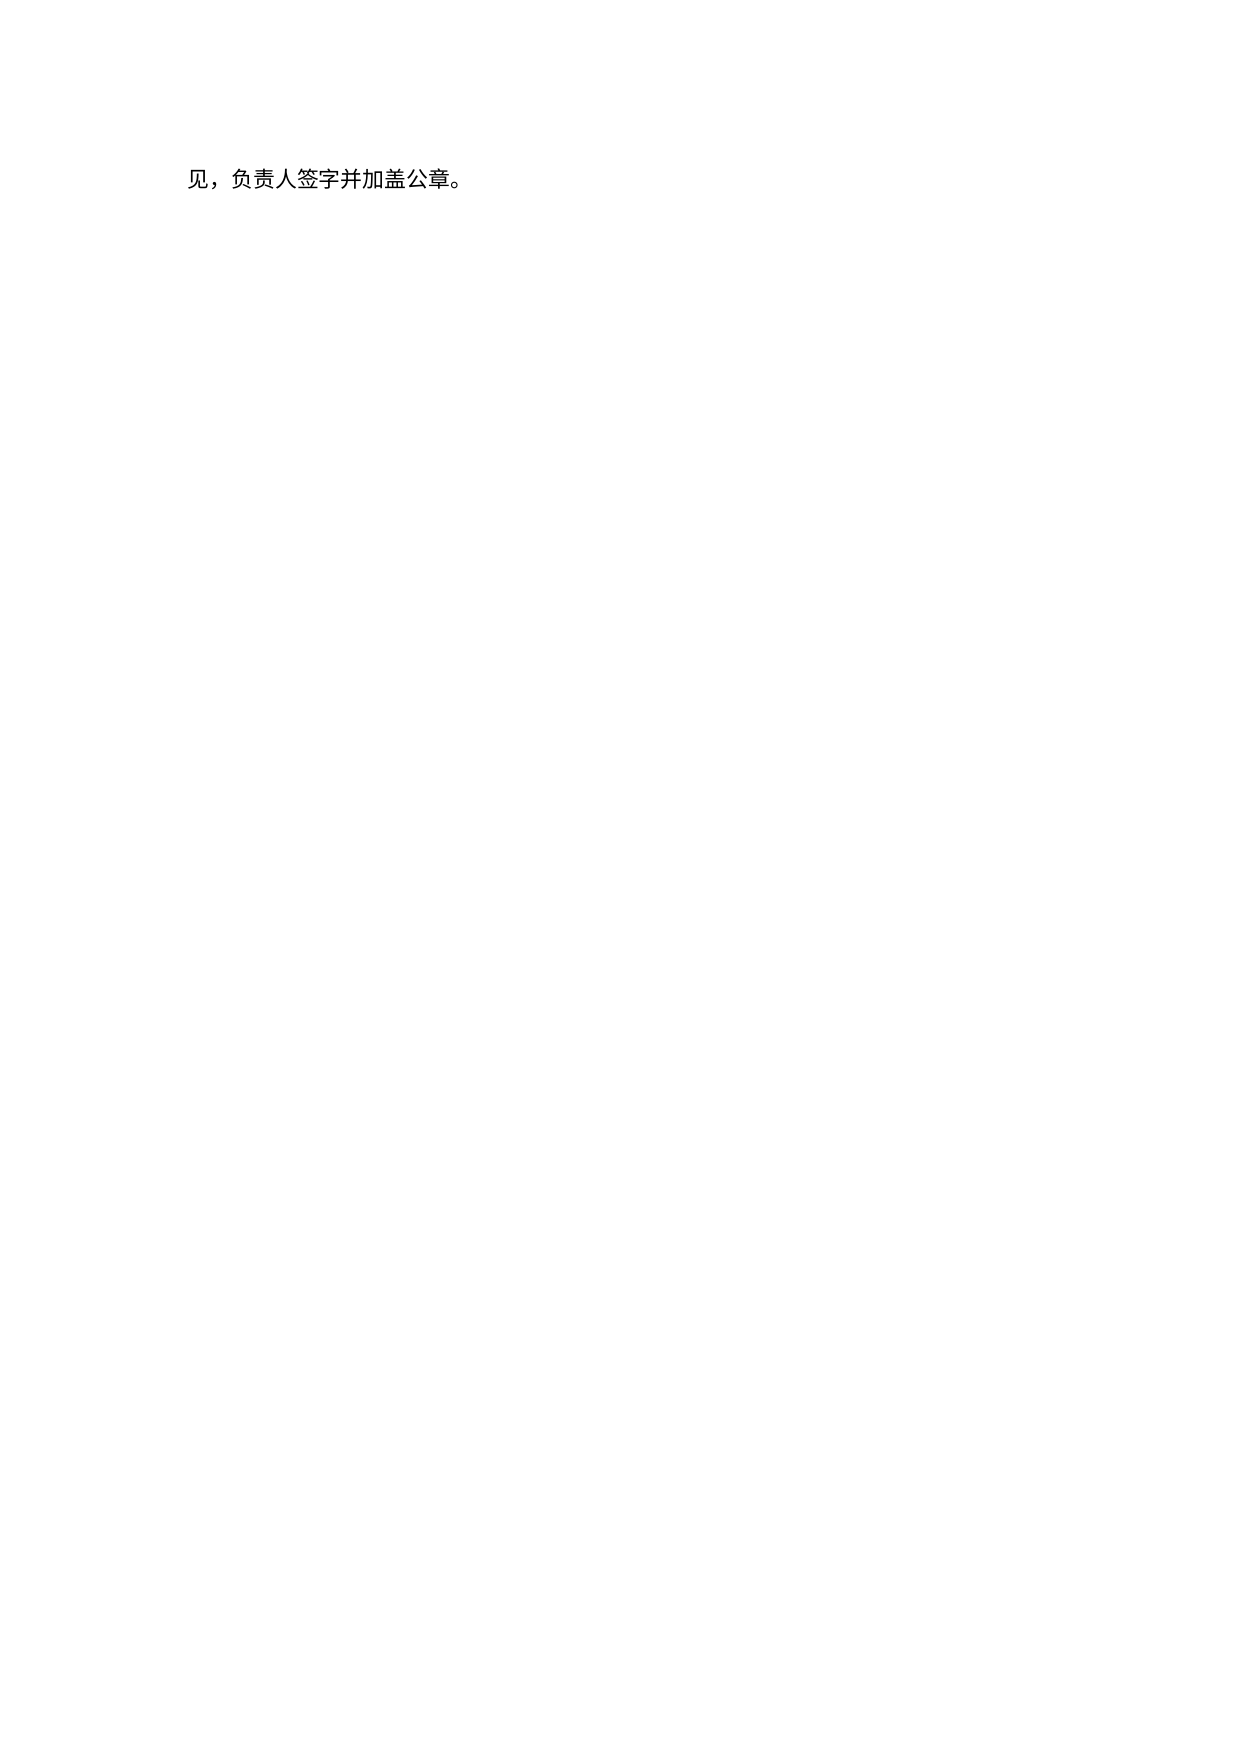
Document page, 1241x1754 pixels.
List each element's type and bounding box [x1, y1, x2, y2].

text [187, 162, 1053, 194]
